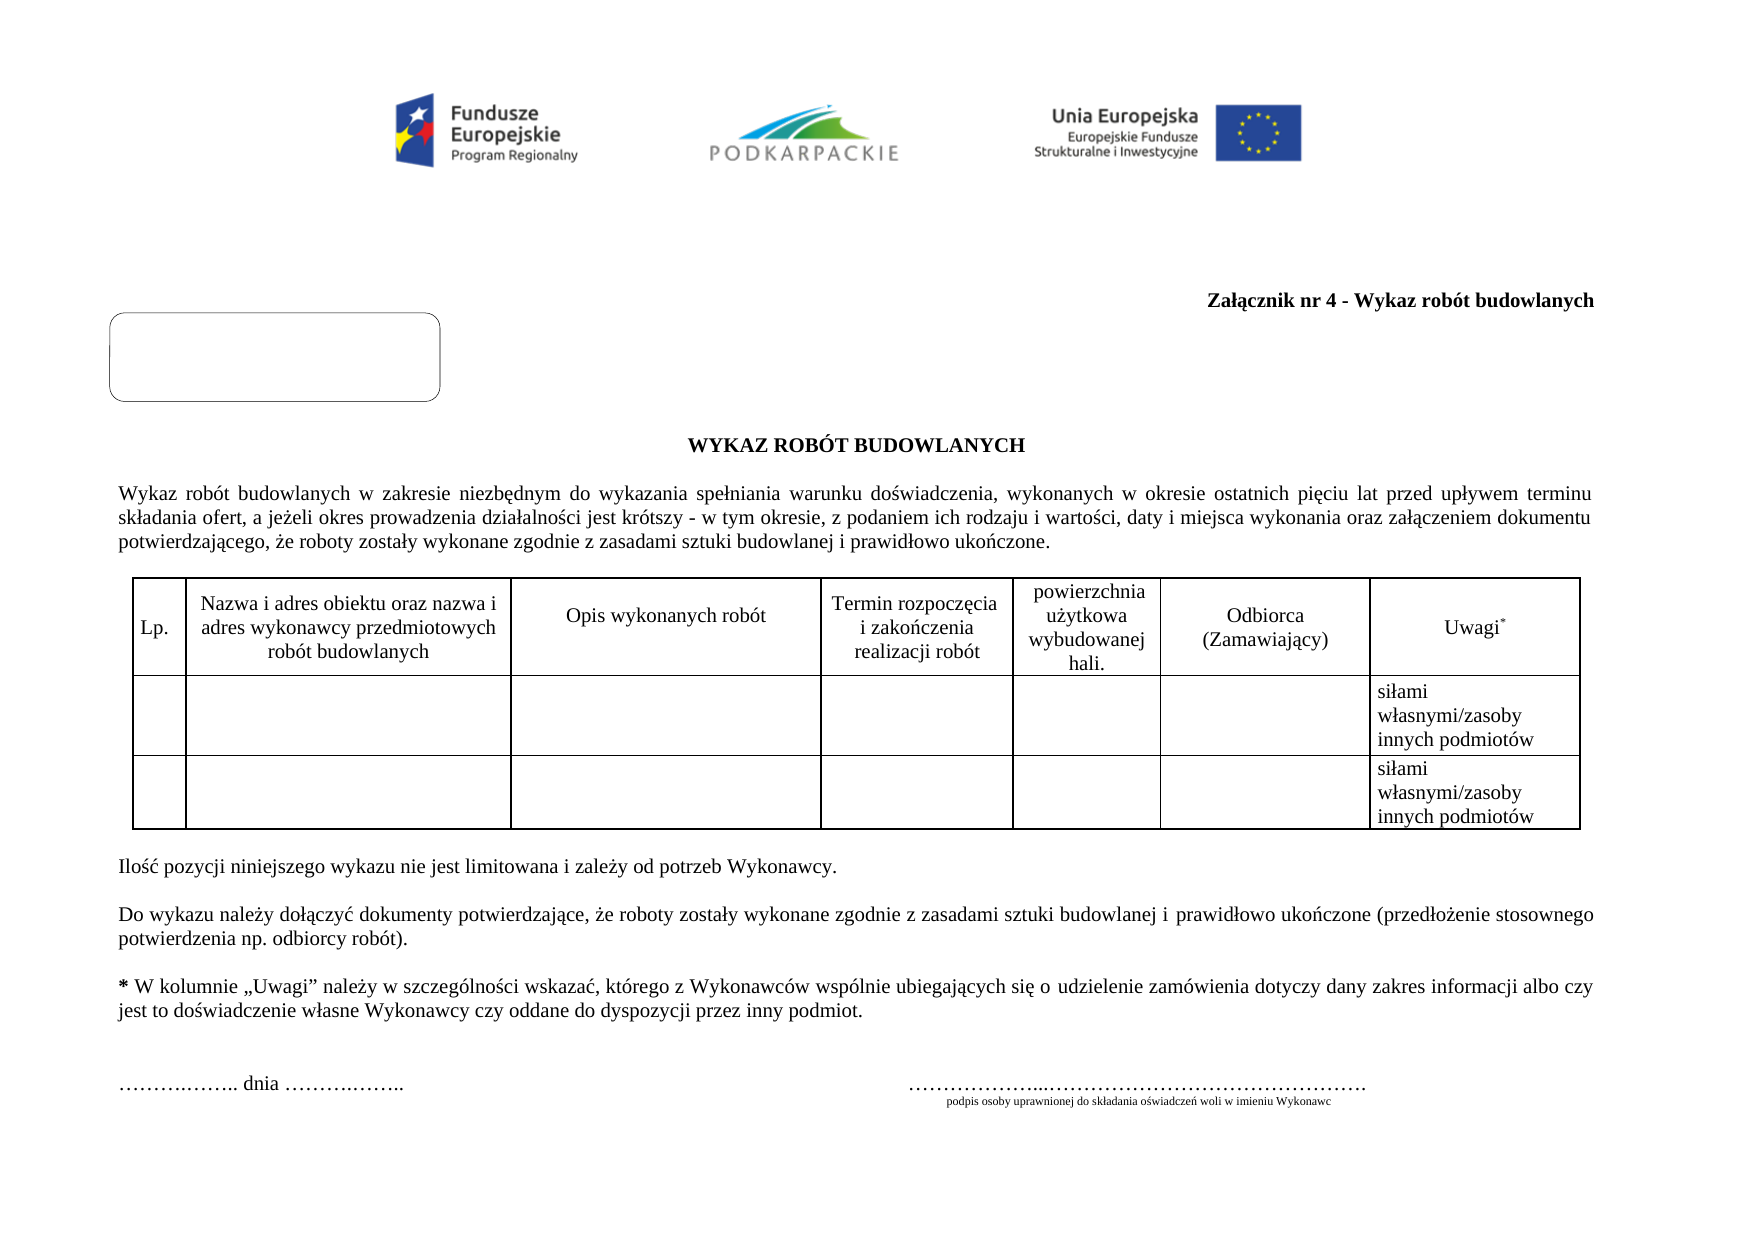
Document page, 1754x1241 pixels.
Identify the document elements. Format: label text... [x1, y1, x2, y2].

table_cell [512, 676, 820, 754]
text WYKAZ ROBÓT BUDOWLANYCH [118, 433, 1594, 457]
text Załącznik nr 4 - Wykaz robót budowlanych [118, 288, 1594, 312]
table_cell [134, 756, 185, 828]
text Ilość pozycji niniejszego wykazu nie jest limitowana i zależy od potrzeb Wykonawcy. [118, 854, 1594, 878]
table_cell [1014, 756, 1160, 828]
table_cell [1014, 676, 1160, 754]
text ……….…….. dnia ……….…….. ………………...………………………………………. [118, 1070, 1594, 1094]
table_cell [134, 676, 185, 754]
table_header Odbiorca (Zamawiający) [1161, 579, 1369, 675]
table_cell [1161, 676, 1369, 754]
text Wykaz robót budowlanych w zakresie niezbędnym do wykazania spełniania warunku doświadczenia, wykonanych w okresie ostatnich pięciu lat przed upływem terminu składania ofert, a jeżeli okres prowadzenia działalności jest krótszy - w tym okresie, z podaniem ich rodzaju i wartości, daty i miejsca wykonania oraz załączeniem dokumentu potwierdzającego, że roboty zostały wykonane zgodnie z zasadami sztuki budowlanej i prawidłowo ukończone. [118, 481, 1594, 553]
table_header Lp. [134, 579, 185, 675]
text Do wykazu należy dołączyć dokumenty potwierdzające, że roboty zostały wykonane zgodnie z zasadami sztuki budowlanej i prawidłowo ukończone (przedłożenie stosownego potwierdzenia np. odbiorcy robót). [118, 902, 1594, 950]
table_header Opis wykonanych robót [512, 579, 820, 675]
table_header Nazwa i adres obiektu oraz nazwa i adres wykonawcy przedmiotowych robót budowlanych [187, 579, 510, 675]
table_cell [822, 756, 1012, 828]
picture [364, 73, 1332, 197]
table_cell [512, 756, 820, 828]
table_cell siłami własnymi/zasoby innych podmiotów [1371, 756, 1579, 828]
table_cell [187, 676, 510, 754]
table_cell [822, 676, 1012, 754]
table_cell [187, 756, 510, 828]
text * W kolumnie „Uwagi” należy w szczególności wskazać, którego z Wykonawców wspólnie ubiegających się o udzielenie zamówienia dotyczy dany zakres informacji albo czy jest to doświadczenie własne Wykonawcy czy oddane do dyspozycji przez inny podmiot. [118, 974, 1594, 1022]
table_cell siłami własnymi/zasoby innych podmiotów [1371, 676, 1579, 754]
table_header Termin rozpoczęcia i zakończenia realizacji robót [822, 579, 1012, 675]
table_cell [1161, 756, 1369, 828]
table_header powierzchnia użytkowa wybudowanej hali. [1014, 579, 1160, 675]
text podpis osoby uprawnionej do składania oświadczeń woli w imieniu Wykonawc [679, 1094, 1594, 1118]
table_header Uwagi* [1371, 579, 1579, 675]
